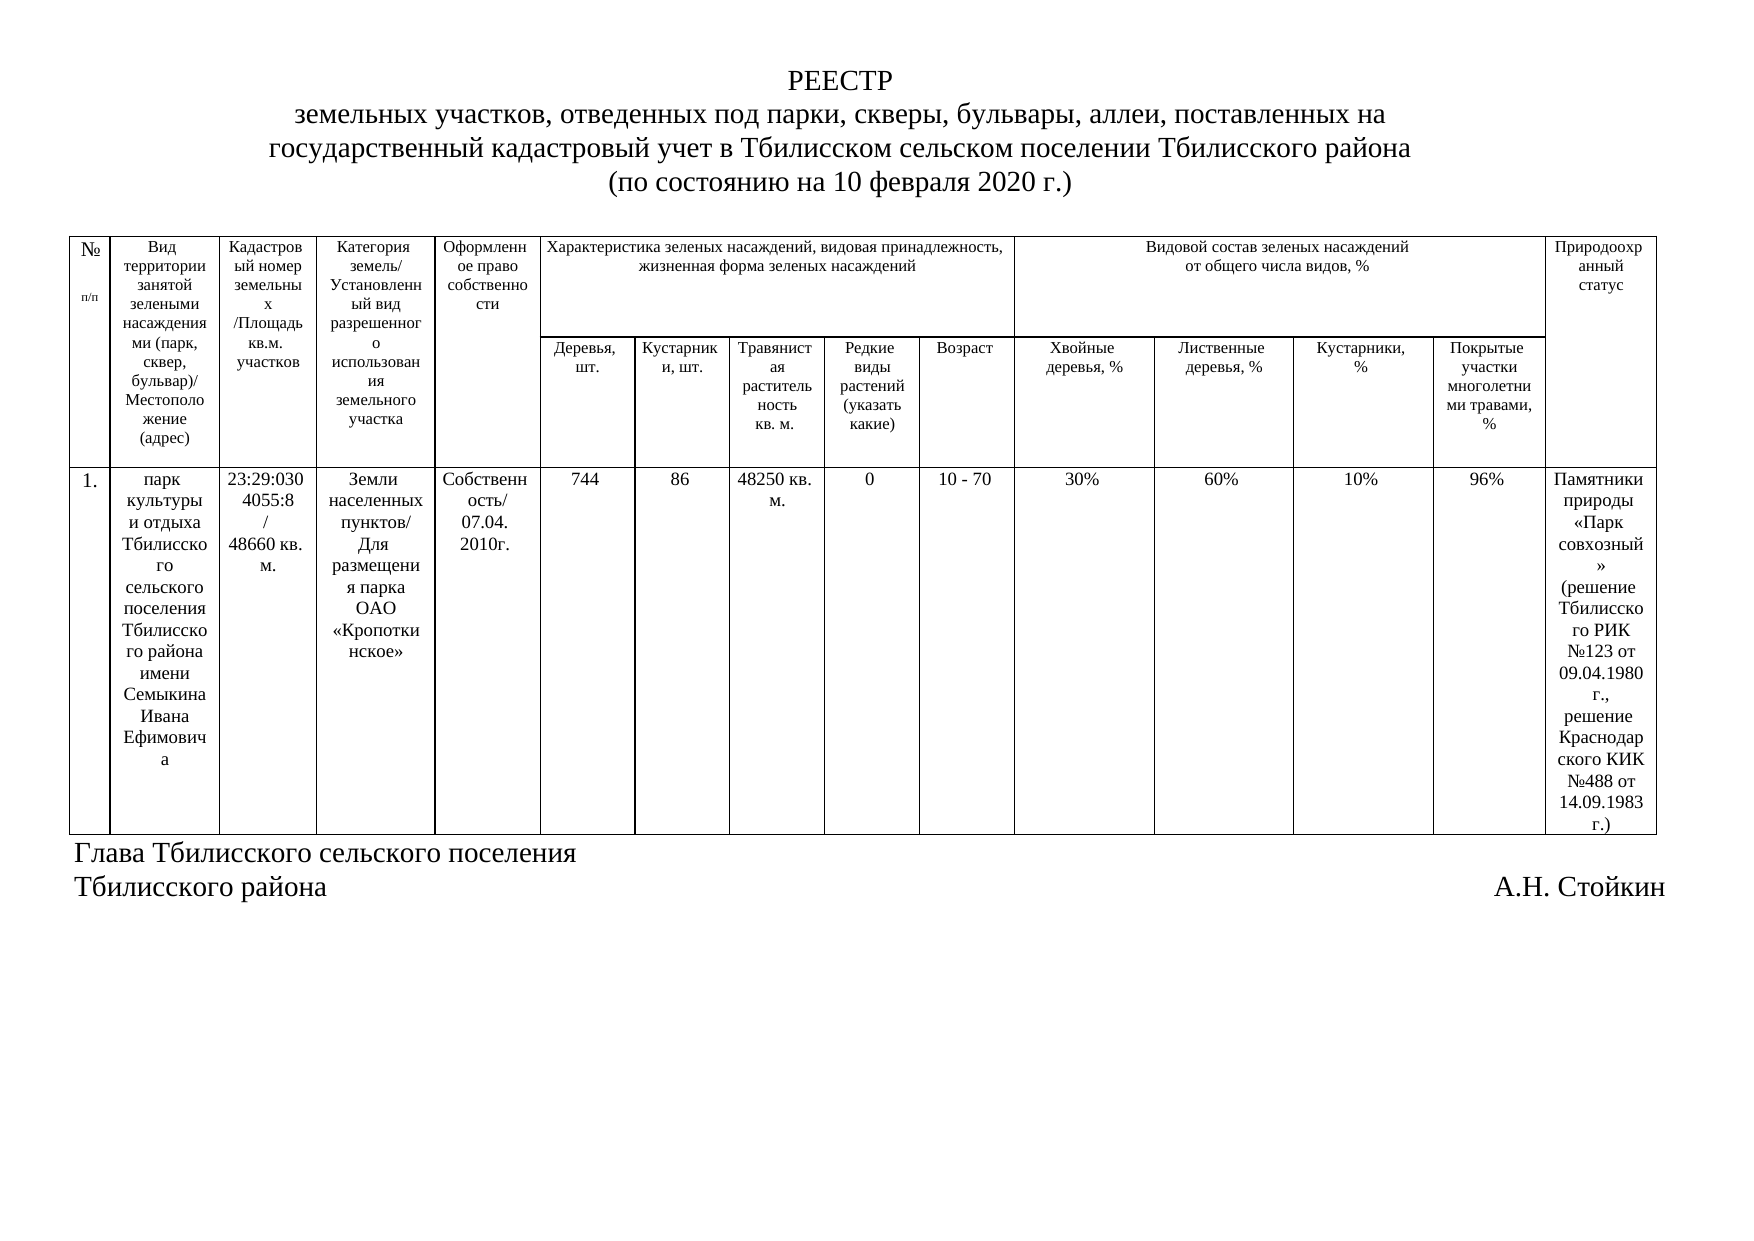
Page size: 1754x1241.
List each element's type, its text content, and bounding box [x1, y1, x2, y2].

table_cell 96% [1434, 468, 1545, 834]
table_cell 60% [1155, 468, 1293, 834]
table_header Вид территории занятой зелеными насаждениями (парк, сквер, бульвар)/ Местоположение (адрес) [111, 237, 219, 467]
table_cell Деревья, шт. [541, 338, 634, 467]
table_cell Собственность/ 07.04. 2010г. [436, 468, 540, 834]
table_header Характеристика зеленых насаждений, видовая принадлежность, жизненная форма зеленых насаждений [541, 237, 1014, 336]
table_header Кадастровый номер земельных /Площадь кв.м. участков [220, 237, 316, 467]
table_cell Покрытые участки многолетними травами, % [1434, 338, 1545, 467]
text Глава Тбилисского сельского поселения [74, 835, 1636, 869]
table_cell Земли населенных пунктов/ Для размещения парка ОАО «Кропоткинское» [317, 468, 434, 834]
table_cell Хвойные деревья, % [1015, 338, 1154, 467]
table_cell 30% [1015, 468, 1154, 834]
text государственный кадастровый учет в Тбилисском сельском поселении Тбилисского района [44, 130, 1636, 164]
table_header Категория земель/ Установленный вид разрешенного использования земельного участка [317, 237, 434, 467]
table_cell 10% [1294, 468, 1433, 834]
table_cell Лиственные деревья, % [1155, 338, 1293, 467]
table_cell 1. [70, 468, 109, 834]
table_header № п/п [70, 237, 109, 467]
table_cell парк культуры и отдыха Тбилисского сельского поселения Тбилисского района имени Семыкина Ивана Ефимовича [111, 468, 219, 834]
table_cell Редкие виды растений (указать какие) [825, 338, 919, 467]
table_cell Памятники природы «Парк совхозный» (решение Тбилисского РИК №123 от 09.04.1980г., решение Краснодарского КИК №488 от 14.09.1983г.) [1546, 468, 1656, 834]
table_cell 86 [636, 468, 729, 834]
table_cell 744 [541, 468, 634, 834]
table_cell Возраст [920, 338, 1014, 467]
text земельных участков, отведенных под парки, скверы, бульвары, аллеи, поставленных на [44, 97, 1636, 130]
table_cell 48250 кв. м. [730, 468, 824, 834]
text РЕЕСТР [44, 63, 1636, 97]
table_cell 0 [825, 468, 919, 834]
table_header Оформленное право собственности [436, 237, 540, 467]
table_cell Кустарники, шт. [636, 338, 729, 467]
table_header Природоохранный статус [1546, 237, 1656, 467]
text Тбилисского района А.Н. Стойкин [74, 869, 1669, 902]
text (по состоянию на 10 февраля 2020 г.) [44, 164, 1636, 197]
table_header Видовой состав зеленых насаждений от общего числа видов, % [1015, 237, 1545, 336]
table_cell Кустарники, % [1294, 338, 1433, 467]
table_cell 10 - 70 [920, 468, 1014, 834]
table_cell Травянистая растительность кв. м. [730, 338, 824, 467]
table_cell 23:29:0304055:8 / 48660 кв. м. [220, 468, 316, 834]
